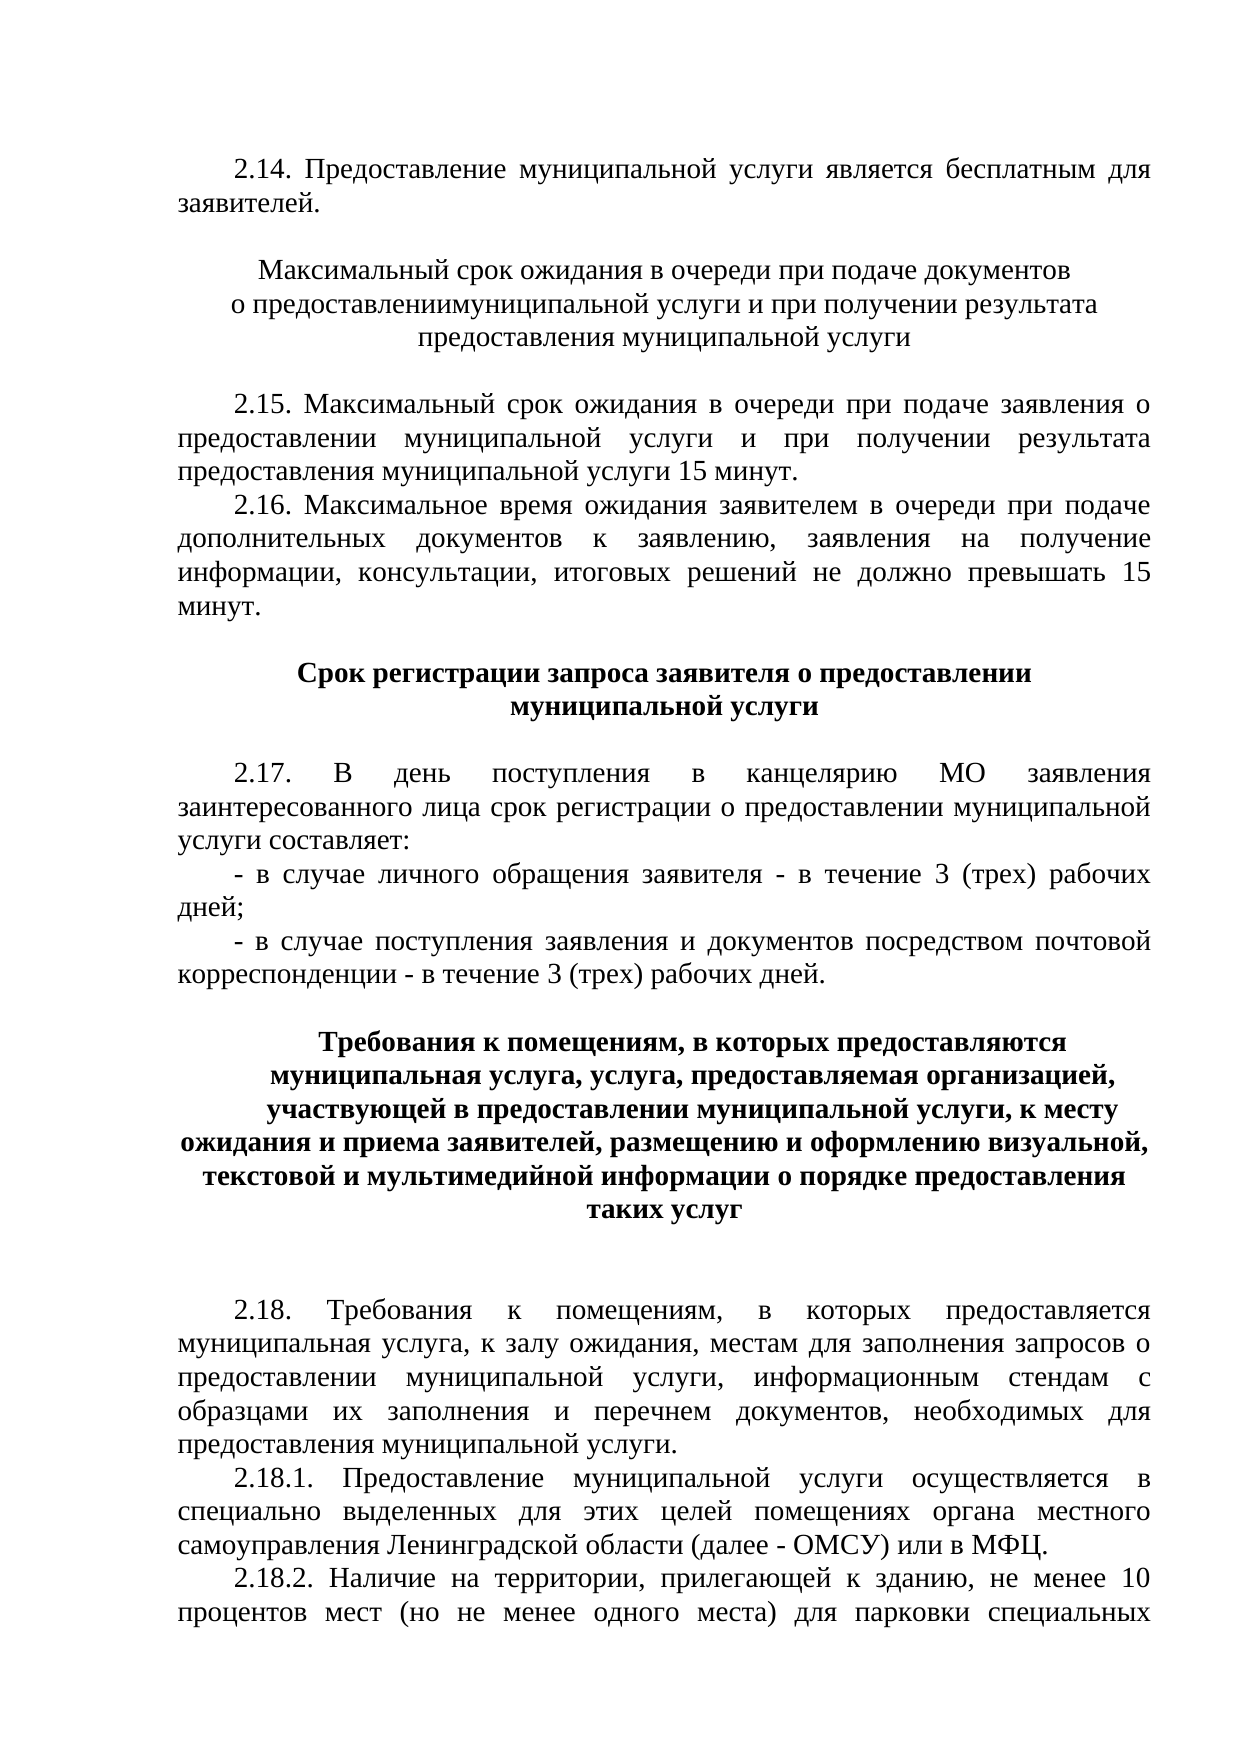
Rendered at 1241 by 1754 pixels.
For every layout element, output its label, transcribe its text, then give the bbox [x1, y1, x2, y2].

text 2.18.1. Предоставление муниципальной услуги осуществляется в специально выделенных для этих целей помещениях органа местного самоуправления Ленинградской области (далее - ОМСУ) или в МФЦ. [177, 1460, 1152, 1560]
text 2.18. Требования к помещениям, в которых предоставляется муниципальная услуга, к залу ожидания, местам для заполнения запросов о предоставлении муниципальной услуги, информационным стендам с образцами их заполнения и перечнем документов, необходимых для предоставления муниципальной услуги. [177, 1292, 1152, 1460]
text муниципальной услуги [177, 688, 1152, 722]
text 2.14. Предоставление муниципальной услуги является бесплатным для заявителей. [177, 152, 1152, 219]
text предоставления муниципальной услуги [177, 319, 1152, 353]
text 2.16. Максимальное время ожидания заявителем в очереди при подаче дополнительных документов к заявлению, заявления на получение информации, консультации, итоговых решений не должно превышать 15 минут. [177, 487, 1152, 621]
text 2.15. Максимальный срок ожидания в очереди при подаче заявления о предоставлении муниципальной услуги и при получении результата предоставления муниципальной услуги 15 минут. [177, 386, 1152, 487]
text - в случае поступления заявления и документов посредством почтовой корреспонденции - в течение 3 (трех) рабочих дней. [177, 923, 1152, 990]
text участвующей в предоставлении муниципальной услуги, к месту ожидания и приема заявителей, размещению и оформлению визуальной, текстовой и мультимедийной информации о порядке предоставления таких услуг [177, 1091, 1152, 1225]
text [177, 1560, 1152, 1627]
text Требования к помещениям, в которых предоставляются [177, 1024, 1152, 1057]
text 2.17. В день поступления в канцелярию МО заявления заинтересованного лица срок регистрации о предоставлении муниципальной услуги составляет: [177, 755, 1152, 856]
text Срок регистрации запроса заявителя о предоставлении [177, 655, 1152, 688]
text муниципальная услуга, услуга, предоставляемая организацией, [177, 1057, 1152, 1091]
text Максимальный срок ожидания в очереди при подаче документов [177, 252, 1152, 286]
text - в случае личного обращения заявителя - в течение 3 (трех) рабочих дней; [177, 856, 1152, 923]
text о предоставлениимуниципальной услуги и при получении результата [177, 286, 1152, 319]
